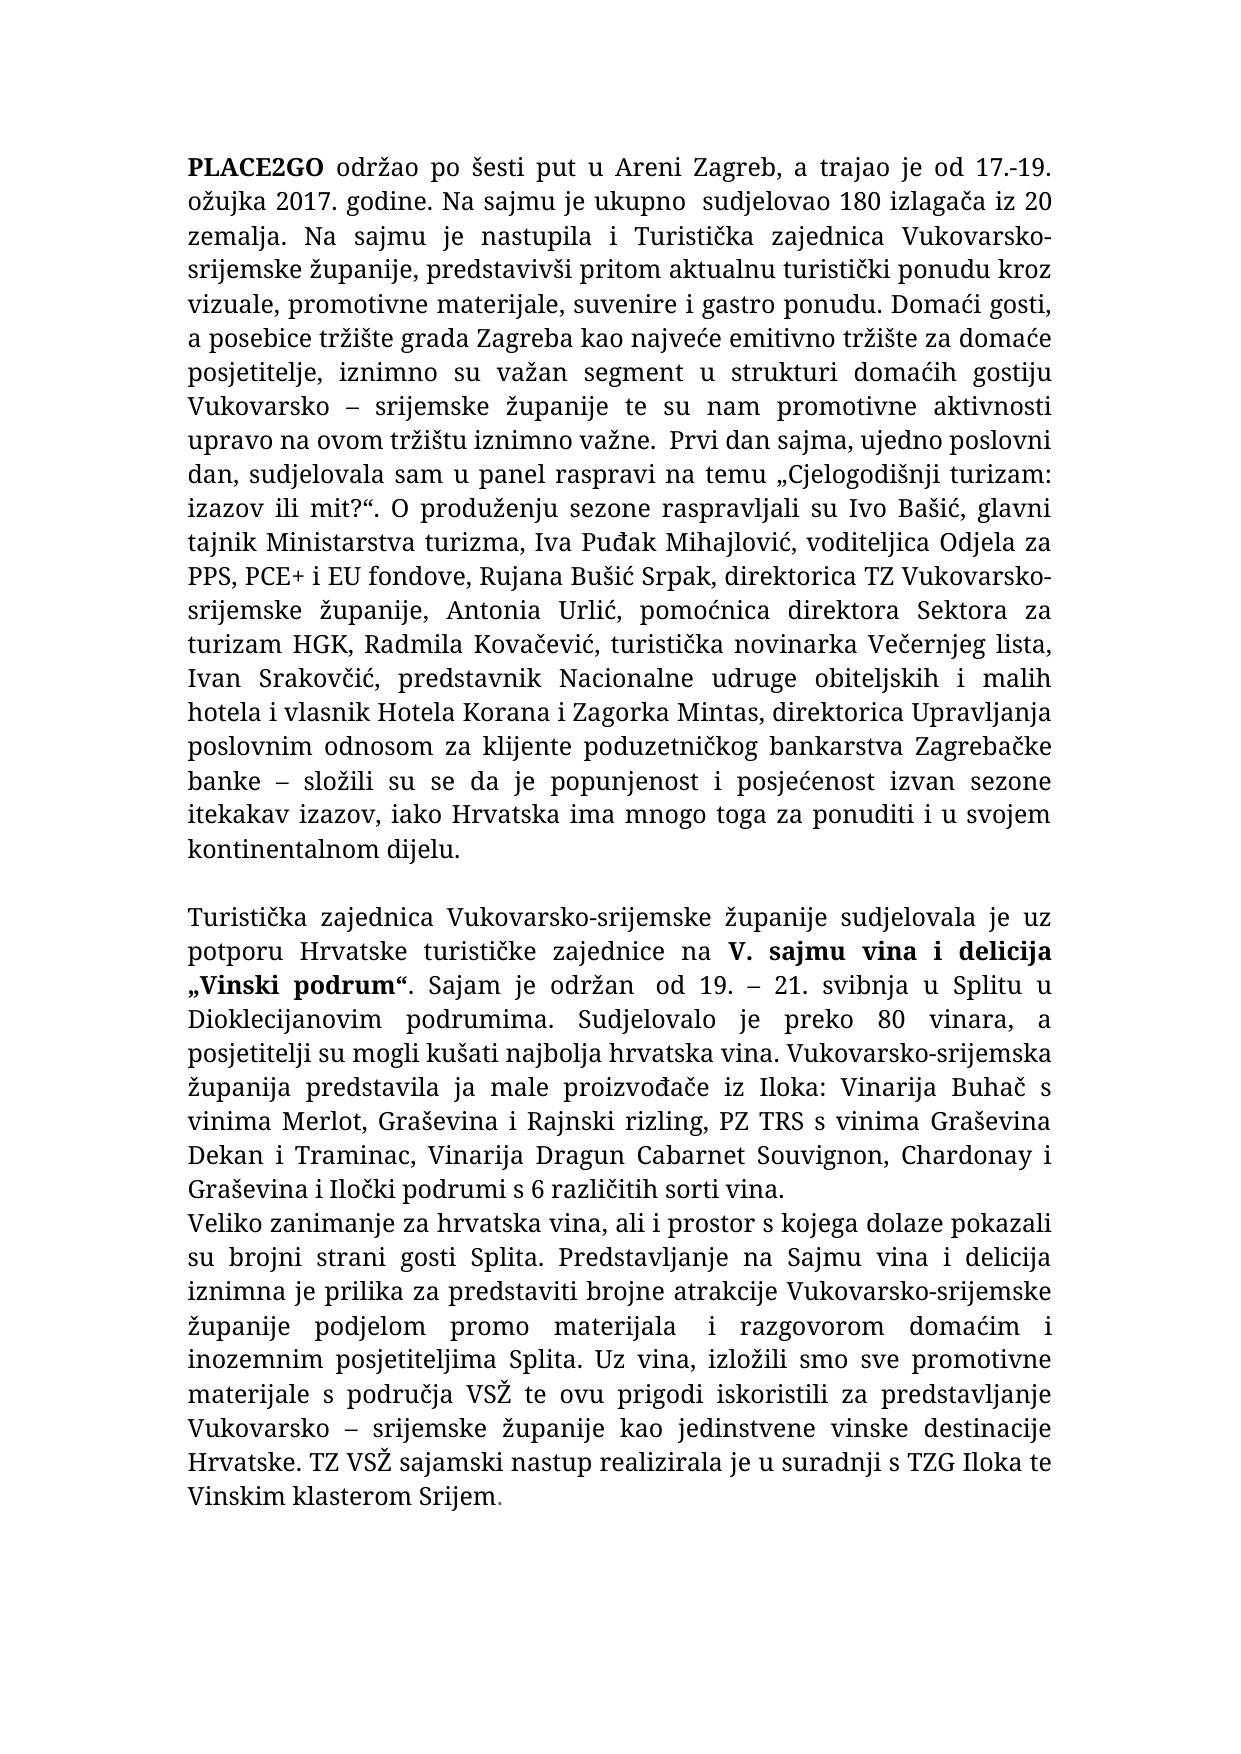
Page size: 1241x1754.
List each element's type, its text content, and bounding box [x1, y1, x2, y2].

text Veliko zanimanje za hrvatska vina, ali i prostor s kojega dolaze pokazali su brojni strani gosti Splita. Predstavljanje na Sajmu vina i delicija iznimna je prilika za predstaviti brojne atrakcije Vukovarsko-srijemske županije podjelom promo materijala i razgovorom domaćim i inozemnim posjetiteljima Splita. Uz vina, izložili smo sve promotivne materijale s područja VSŽ te ovu prigodi iskoristili za predstavljanje Vukovarsko – srijemske županije kao jedinstvene vinske destinacije Hrvatske. TZ VSŽ sajamski nastup realizirala je u suradnji s TZG Iloka te Vinskim klasterom Srijem. [187, 1206, 1053, 1512]
text Turistička zajednica Vukovarsko-srijemske županije sudjelovala je uz potporu Hrvatske turističke zajednice na V. sajmu vina i delicija „Vinski podrum“. Sajam je održan od 19. – 21. svibnja u Splitu u Dioklecijanovim podrumima. Sudjelovalo je preko 80 vinara, a posjetitelji su mogli kušati najbolja hrvatska vina. Vukovarsko-srijemska županija predstavila ja male proizvođače iz Iloka: Vinarija Buhač s vinima Merlot, Graševina i Rajnski rizling, PZ TRS s vinima Graševina Dekan i Traminac, Vinarija Dragun Cabarnet Souvignon, Chardonay i Graševina i Iločki podrumi s 6 različitih sorti vina. [187, 899, 1053, 1206]
text PLACE2GO održao po šesti put u Areni Zagreb, a trajao je od 17.-19. ožujka 2017. godine. Na sajmu je ukupno sudjelovao 180 izlagača iz 20 zemalja. Na sajmu je nastupila i Turistička zajednica Vukovarsko-srijemske županije, predstavivši pritom aktualnu turistički ponudu kroz vizuale, promotivne materijale, suvenire i gastro ponudu. Domaći gosti, a posebice tržište grada Zagreba kao najveće emitivno tržište za domaće posjetitelje, iznimno su važan segment u strukturi domaćih gostiju Vukovarsko – srijemske županije te su nam promotivne aktivnosti upravo na ovom tržištu iznimno važne. Prvi dan sajma, ujedno poslovni dan, sudjelovala sam u panel raspravi na temu „Cjelogodišnji turizam: izazov ili mit?“. O produženju sezone raspravljali su Ivo Bašić, glavni tajnik Ministarstva turizma, Iva Puđak Mihajlović, voditeljica Odjela za PPS, PCE+ i EU fondove, Rujana Bušić Srpak, direktorica TZ Vukovarsko-srijemske županije, Antonia Urlić, pomoćnica direktora Sektora za turizam HGK, Radmila Kovačević, turistička novinarka Večernjeg lista, Ivan Srakovčić, predstavnik Nacionalne udruge obiteljskih i malih hotela i vlasnik Hotela Korana i Zagorka Mintas, direktorica Upravljanja poslovnim odnosom za klijente poduzetničkog bankarstva Zagrebačke banke – složili su se da je popunjenost i posjećenost izvan sezone itekakav izazov, iako Hrvatska ima mnogo toga za ponuditi i u svojem kontinentalnom dijelu. [187, 150, 1053, 865]
